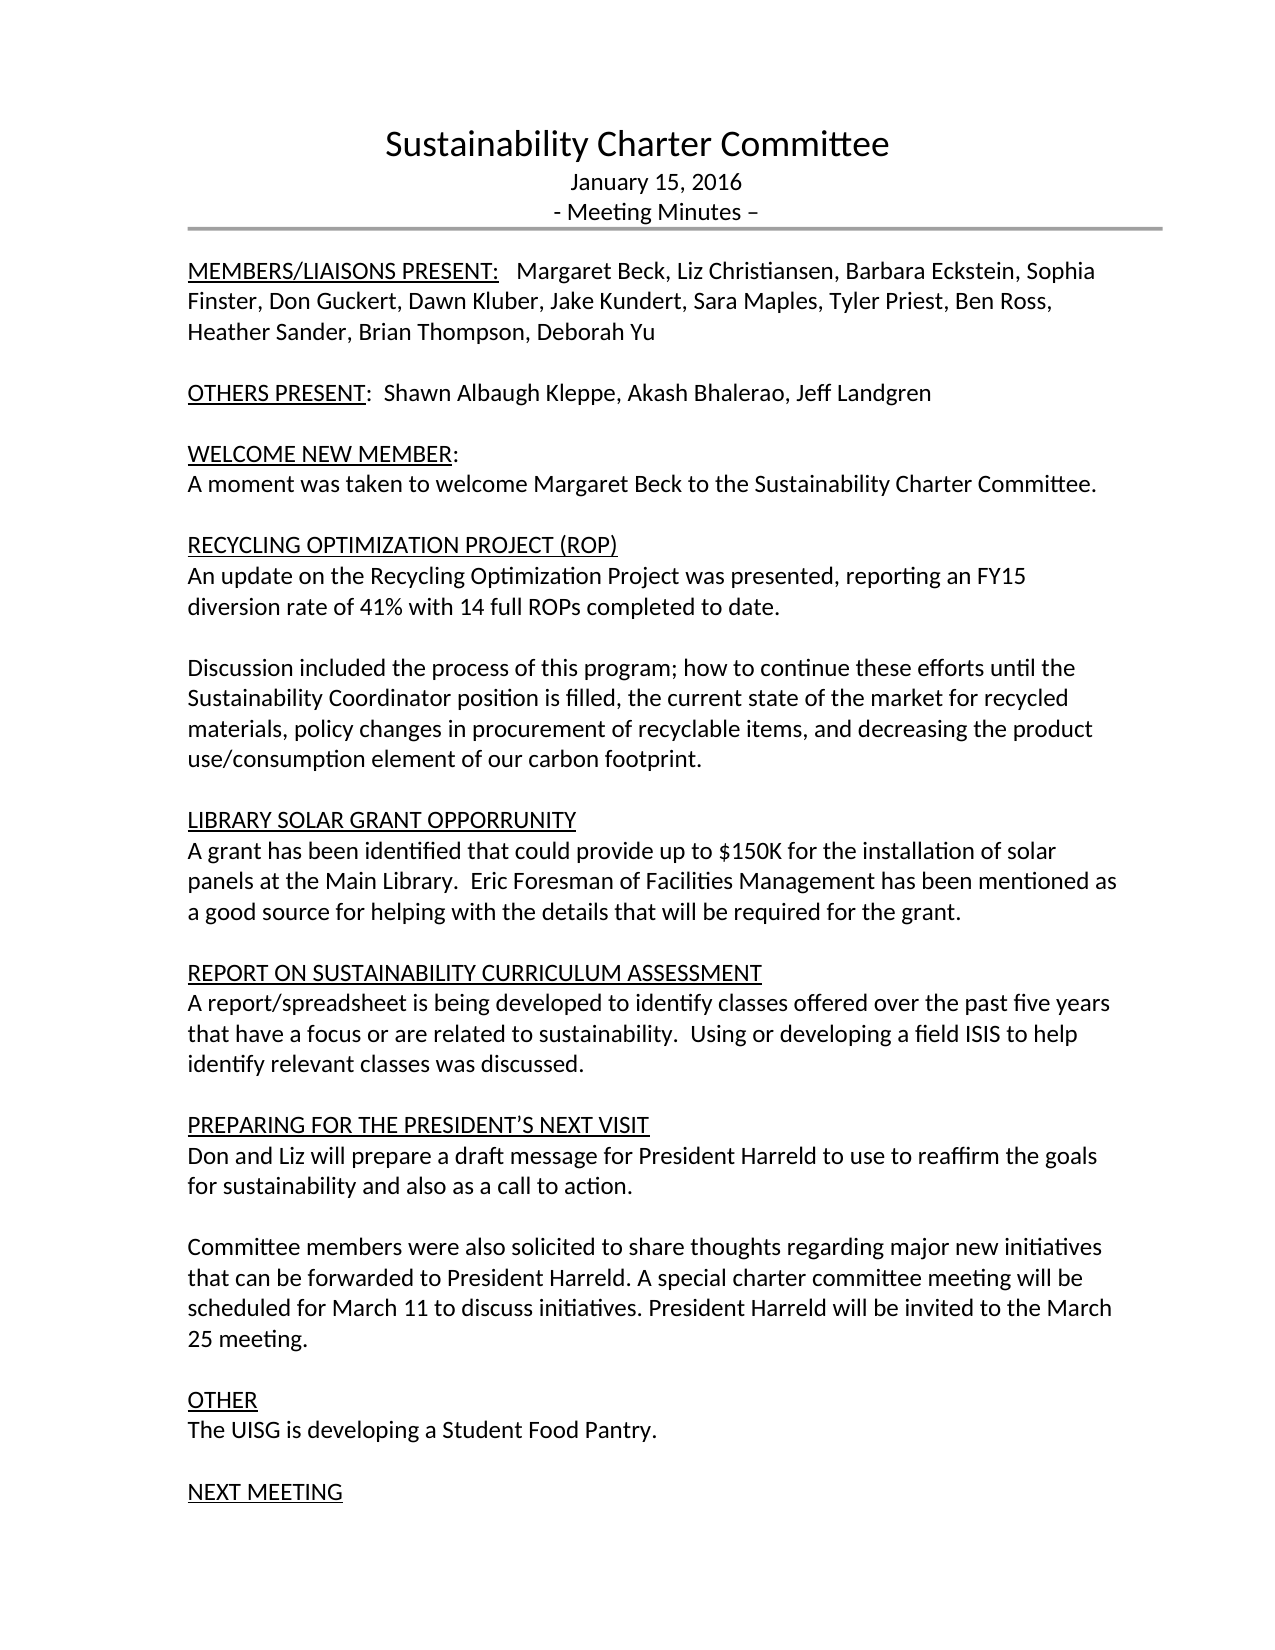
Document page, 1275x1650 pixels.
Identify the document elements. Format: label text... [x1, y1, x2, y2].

text The UISG is developing a Student Food Pantry. [187, 1415, 1125, 1445]
text Committee members were also solicited to share thoughts regarding major new initiatives that can be forwarded to President Harreld. A special charter committee meeting will be scheduled for March 11 to discuss initiatives. President Harreld will be invited to the March 25 meeting. [187, 1232, 1125, 1354]
text REPORT ON SUSTAINABILITY CURRICULUM ASSESSMENT [187, 957, 1125, 987]
text An update on the Recycling Optimization Project was presented, reporting an FY15 diversion rate of 41% with 14 full ROPs completed to date. [187, 560, 1125, 621]
text A grant has been identified that could provide up to $150K for the installation of solar panels at the Main Library. Eric Foresman of Facilities Management has been mentioned as a good source for helping with the details that will be required for the grant. [187, 835, 1125, 926]
text OTHER [187, 1384, 1125, 1415]
text WELCOME NEW MEMBER: [187, 438, 1125, 468]
text RECYCLING OPTIMIZATION PROJECT (ROP) [187, 529, 1125, 560]
text Don and Liz will prepare a draft message for President Harreld to use to reaffirm the goals for sustainability and also as a call to action. [187, 1140, 1125, 1201]
text A report/spreadsheet is being developed to identify classes offered over the past five years that have a focus or are related to sustainability. Using or developing a field ISIS to help identify relevant classes was discussed. [187, 987, 1125, 1079]
text - Meeting Minutes – [187, 196, 1125, 226]
text January 15, 2016 [187, 166, 1125, 196]
text Discussion included the process of this program; how to continue these efforts until the Sustainability Coordinator position is filled, the current state of the market for recycled materials, policy changes in procurement of recyclable items, and decreasing the product use/consumption element of our carbon footprint. [187, 652, 1125, 774]
text NEXT MEETING [187, 1476, 1125, 1506]
text PREPARING FOR THE PRESIDENT’S NEXT VISIT [187, 1109, 1125, 1140]
text LIBRARY SOLAR GRANT OPPORRUNITY [187, 804, 1125, 835]
text A moment was taken to welcome Margaret Beck to the Sustainability Charter Committee. [187, 468, 1125, 499]
text MEMBERS/LIAISONS PRESENT: Margaret Beck, Liz Christiansen, Barbara Eckstein, Sophia Finster, Don Guckert, Dawn Kluber, Jake Kundert, Sara Maples, Tyler Priest, Ben Ross, Heather Sander, Brian Thompson, Deborah Yu [187, 255, 1125, 346]
text OTHERS PRESENT: Shawn Albaugh Kleppe, Akash Bhalerao, Jeff Landgren [187, 377, 1125, 407]
text Sustainability Charter Committee [150, 120, 1125, 166]
